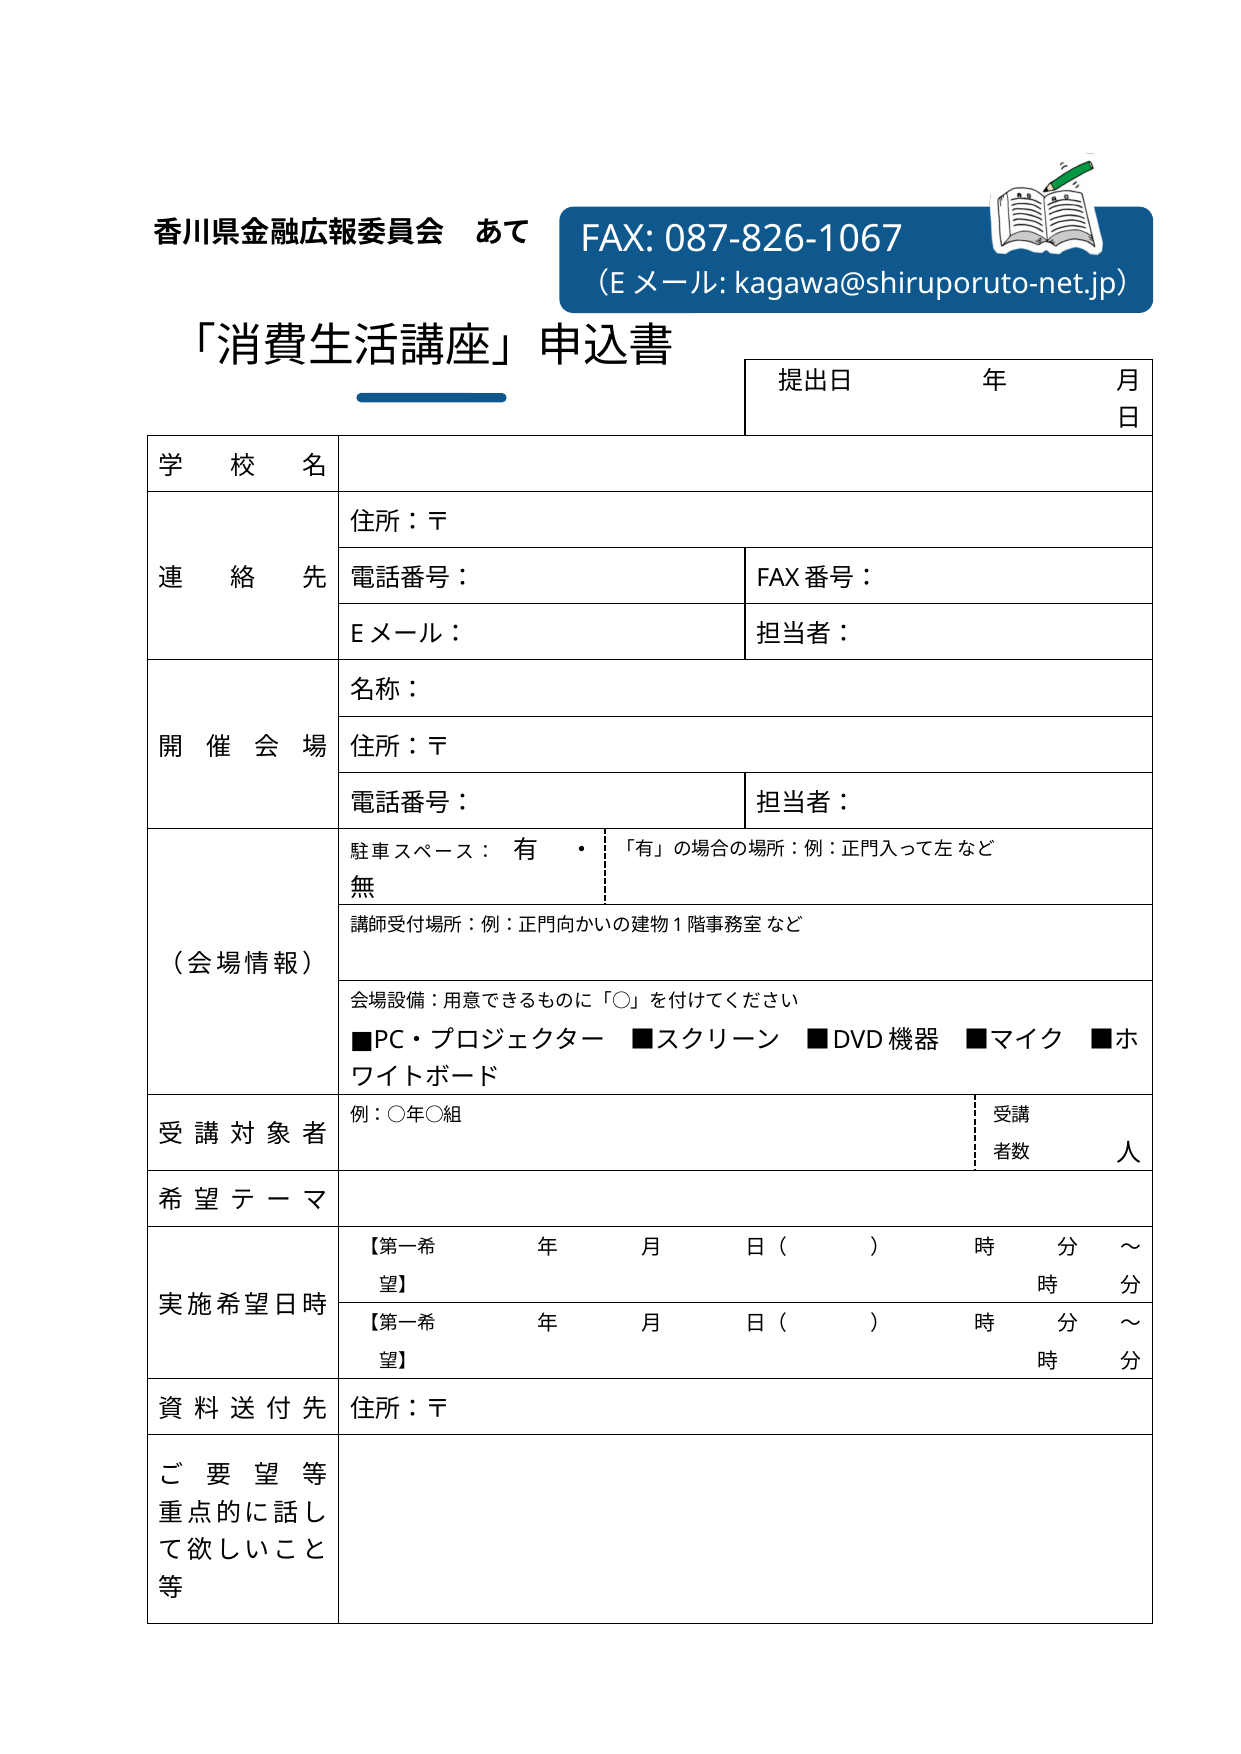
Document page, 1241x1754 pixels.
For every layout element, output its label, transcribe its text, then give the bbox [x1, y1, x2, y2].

table_cell 受講 者数 [975, 1095, 1048, 1169]
table_cell 住所：〒 [339, 492, 1152, 547]
table_cell 講師受付場所：例：正門向かいの建物1階事務室 など [339, 905, 1152, 980]
table_cell [339, 436, 1152, 491]
table_cell Eメール： [339, 604, 744, 659]
table_cell [339, 1171, 1152, 1226]
table_cell 【第一希望】 [339, 1227, 458, 1302]
table_cell 住所：〒 [339, 717, 1152, 772]
table_cell ご要望等 重点的に話して欲しいこと等 [148, 1435, 338, 1623]
table_cell 担当者： [746, 773, 1152, 828]
table_cell 受講対象者 [148, 1095, 338, 1169]
table_cell 連絡先 [148, 492, 338, 659]
table_cell 名称： [339, 660, 1152, 716]
table_cell 電話番号： [339, 548, 744, 603]
table_cell 担当者： [746, 604, 1152, 659]
table_cell 年 月 日（ ） 時 分 ～ 時 分 [458, 1303, 1152, 1378]
table_cell 開催会場 [148, 660, 338, 828]
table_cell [339, 1435, 1152, 1623]
table_cell 「有」の場合の場所：例：正門入って左 など [605, 829, 1152, 904]
table_cell 駐車スペース： 有 ・ 無 [339, 829, 605, 904]
table_cell 資料送付先 [148, 1379, 338, 1434]
table_cell 会場設備：用意できるものに「○」を付けてください ■PC・プロジェクター ■スクリーン ■DVD機器 ■マイク ■ホワイトボード [339, 981, 1152, 1093]
table_cell FAX番号： [746, 548, 1152, 603]
table_cell 住所：〒 [339, 1379, 1152, 1434]
table_cell 年 月 日（ ） 時 分 ～ 時 分 [458, 1227, 1152, 1302]
table_cell 【第一希望】 [339, 1303, 458, 1378]
table_cell 希望テーマ [148, 1171, 338, 1226]
table_header 提出日 年 月 日 [746, 360, 1152, 435]
table_cell （会場情報） [148, 829, 338, 1093]
table_cell 例：○年○組 [339, 1095, 974, 1169]
table_header [147, 359, 744, 435]
table_cell 電話番号： [339, 773, 744, 828]
picture [982, 140, 1116, 268]
table_cell 学校名 [148, 436, 338, 491]
table_cell 人 [1049, 1095, 1152, 1169]
table_cell 実施希望日時 [148, 1227, 338, 1378]
